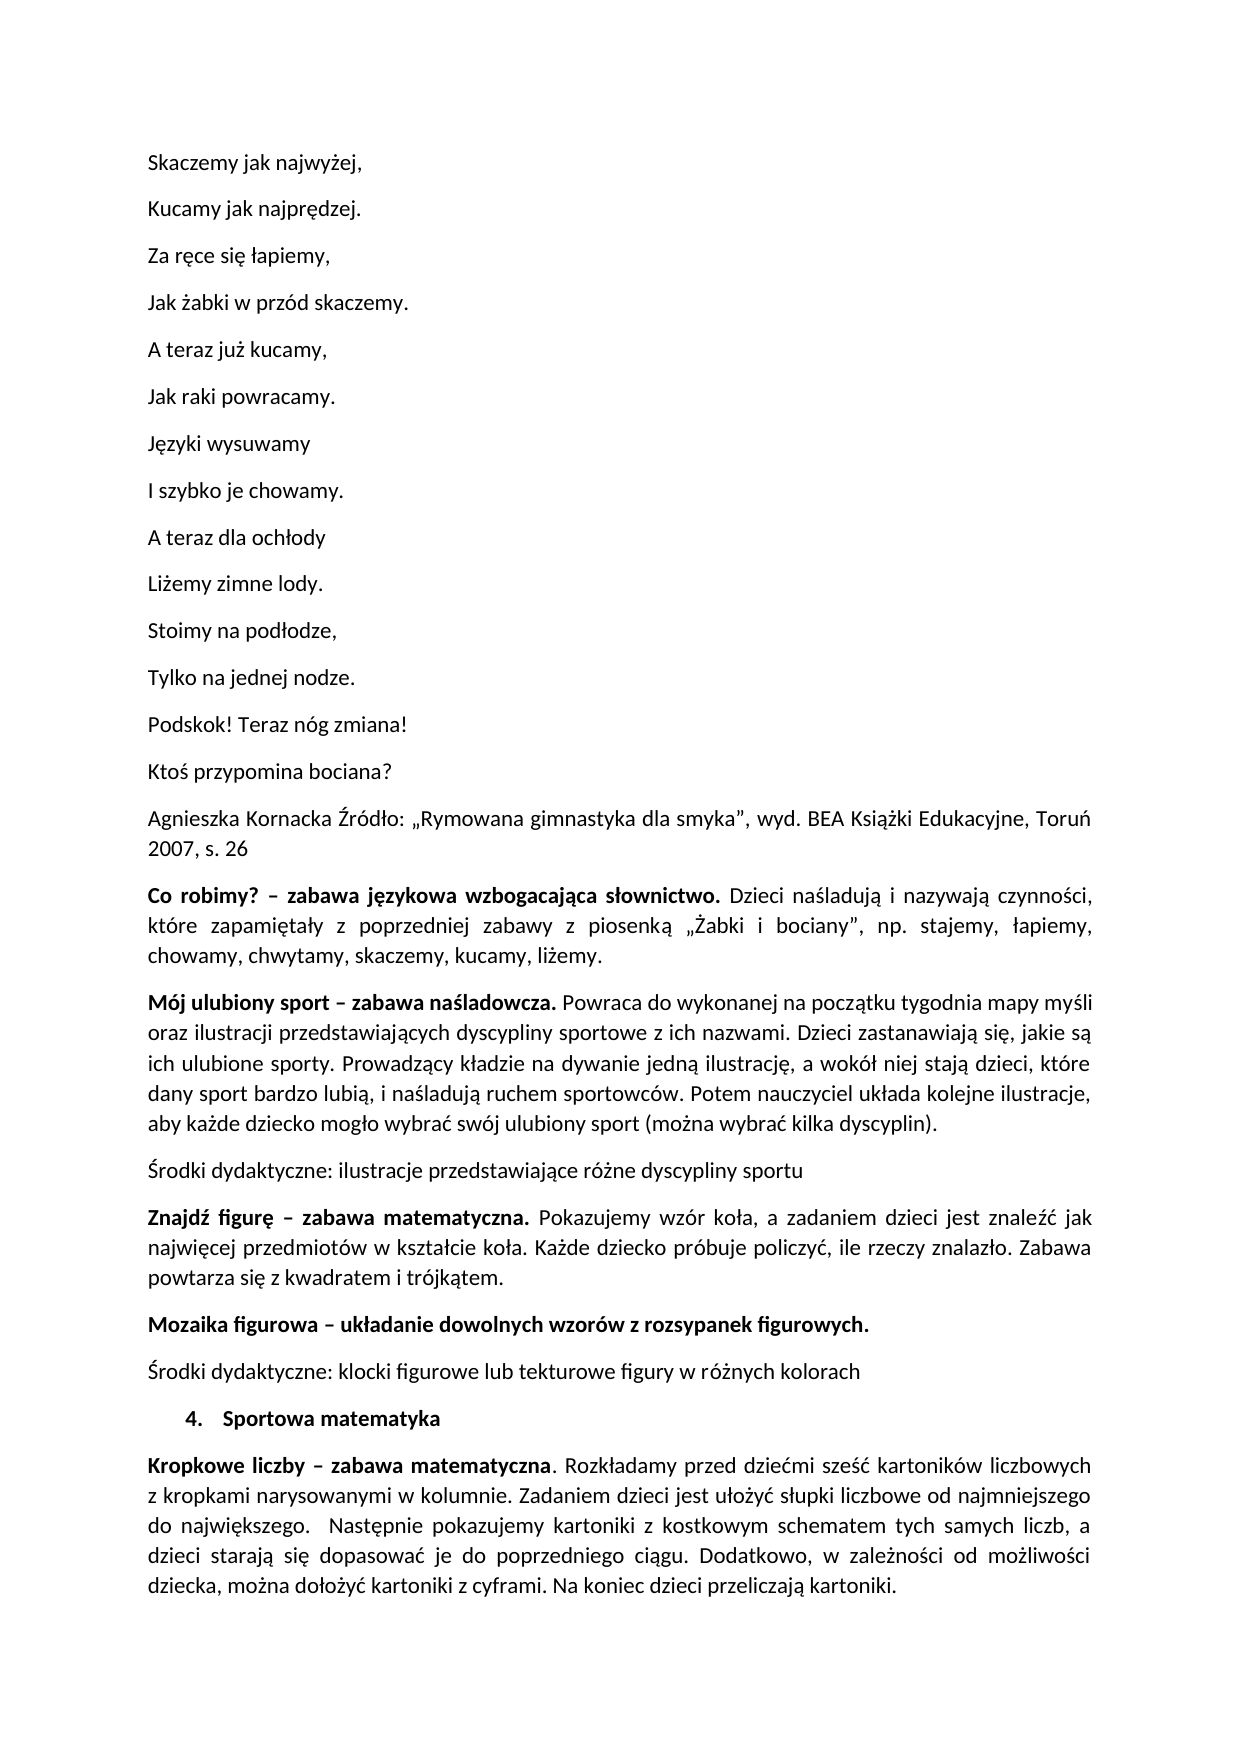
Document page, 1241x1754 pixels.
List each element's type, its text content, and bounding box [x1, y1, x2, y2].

text Mój ulubiony sport – zabawa naśladowcza. Powraca do wykonanej na początku tygodnia mapy myśli oraz ilustracji przedstawiających dyscypliny sportowe z ich nazwami. Dzieci zastanawiają się, jakie są ich ulubione sporty. Prowadzący kładzie na dywanie jedną ilustrację, a wokół niej stają dzieci, które dany sport bardzo lubią, i naśladują ruchem sportowców. Potem nauczyciel układa kolejne ilustracje, aby każde dziecko mogło wybrać swój ulubiony sport (można wybrać kilka dyscyplin). [148, 988, 1093, 1137]
text Kucamy jak najprędzej. [148, 194, 1093, 222]
text Skaczemy jak najwyżej, [148, 148, 1093, 176]
text Tylko na jednej nodze. [148, 663, 1093, 691]
text Kropkowe liczby – zabawa matematyczna. Rozkładamy przed dziećmi sześć kartoników liczbowych z kropkami narysowanymi w kolumnie. Zadaniem dzieci jest ułożyć słupki liczbowe od najmniejszego do największego. Następnie pokazujemy kartoniki z kostkowym schematem tych samych liczb, a dzieci starają się dopasować je do poprzedniego ciągu. Dodatkowo, w zależności od możliwości dziecka, można dołożyć kartoniki z cyframi. Na koniec dzieci przeliczają kartoniki. [148, 1451, 1093, 1599]
text Podskok! Teraz nóg zmiana! [148, 710, 1093, 738]
text Języki wysuwamy [148, 429, 1093, 457]
text Środki dydaktyczne: klocki figurowe lub tekturowe figury w różnych kolorach [148, 1357, 1093, 1385]
text Stoimy na podłodze, [148, 616, 1093, 644]
text Ktoś przypomina bociana? [148, 757, 1093, 785]
text Jak raki powracamy. [148, 382, 1093, 410]
text Środki dydaktyczne: ilustracje przedstawiające różne dyscypliny sportu [148, 1156, 1093, 1184]
text Agnieszka Kornacka Źródło: „Rymowana gimnastyka dla smyka”, wyd. BEA Książki Edukacyjne, Toruń 2007, s. 26 [148, 804, 1093, 862]
text I szybko je chowamy. [148, 476, 1093, 504]
text Za ręce się łapiemy, [148, 241, 1093, 269]
text Mozaika figurowa – układanie dowolnych wzorów z rozsypanek figurowych. [148, 1310, 1093, 1338]
text A teraz dla ochłody [148, 523, 1093, 551]
text Liżemy zimne lody. [148, 569, 1093, 597]
text Jak żabki w przód skaczemy. [148, 288, 1093, 316]
list Sportowa matematyka [185, 1404, 1093, 1432]
text A teraz już kucamy, [148, 335, 1093, 363]
text Znajdź figurę – zabawa matematyczna. Pokazujemy wzór koła, a zadaniem dzieci jest znaleźć jak najwięcej przedmiotów w kształcie koła. Każde dziecko próbuje policzyć, ile rzeczy znalazło. Zabawa powtarza się z kwadratem i trójkątem. [148, 1203, 1093, 1291]
text Co robimy? – zabawa językowa wzbogacająca słownictwo. Dzieci naśladują i nazywają czynności, które zapamiętały z poprzedniej zabawy z piosenką „Żabki i bociany”, np. stajemy, łapiemy, chowamy, chwytamy, skaczemy, kucamy, liżemy. [148, 881, 1093, 969]
